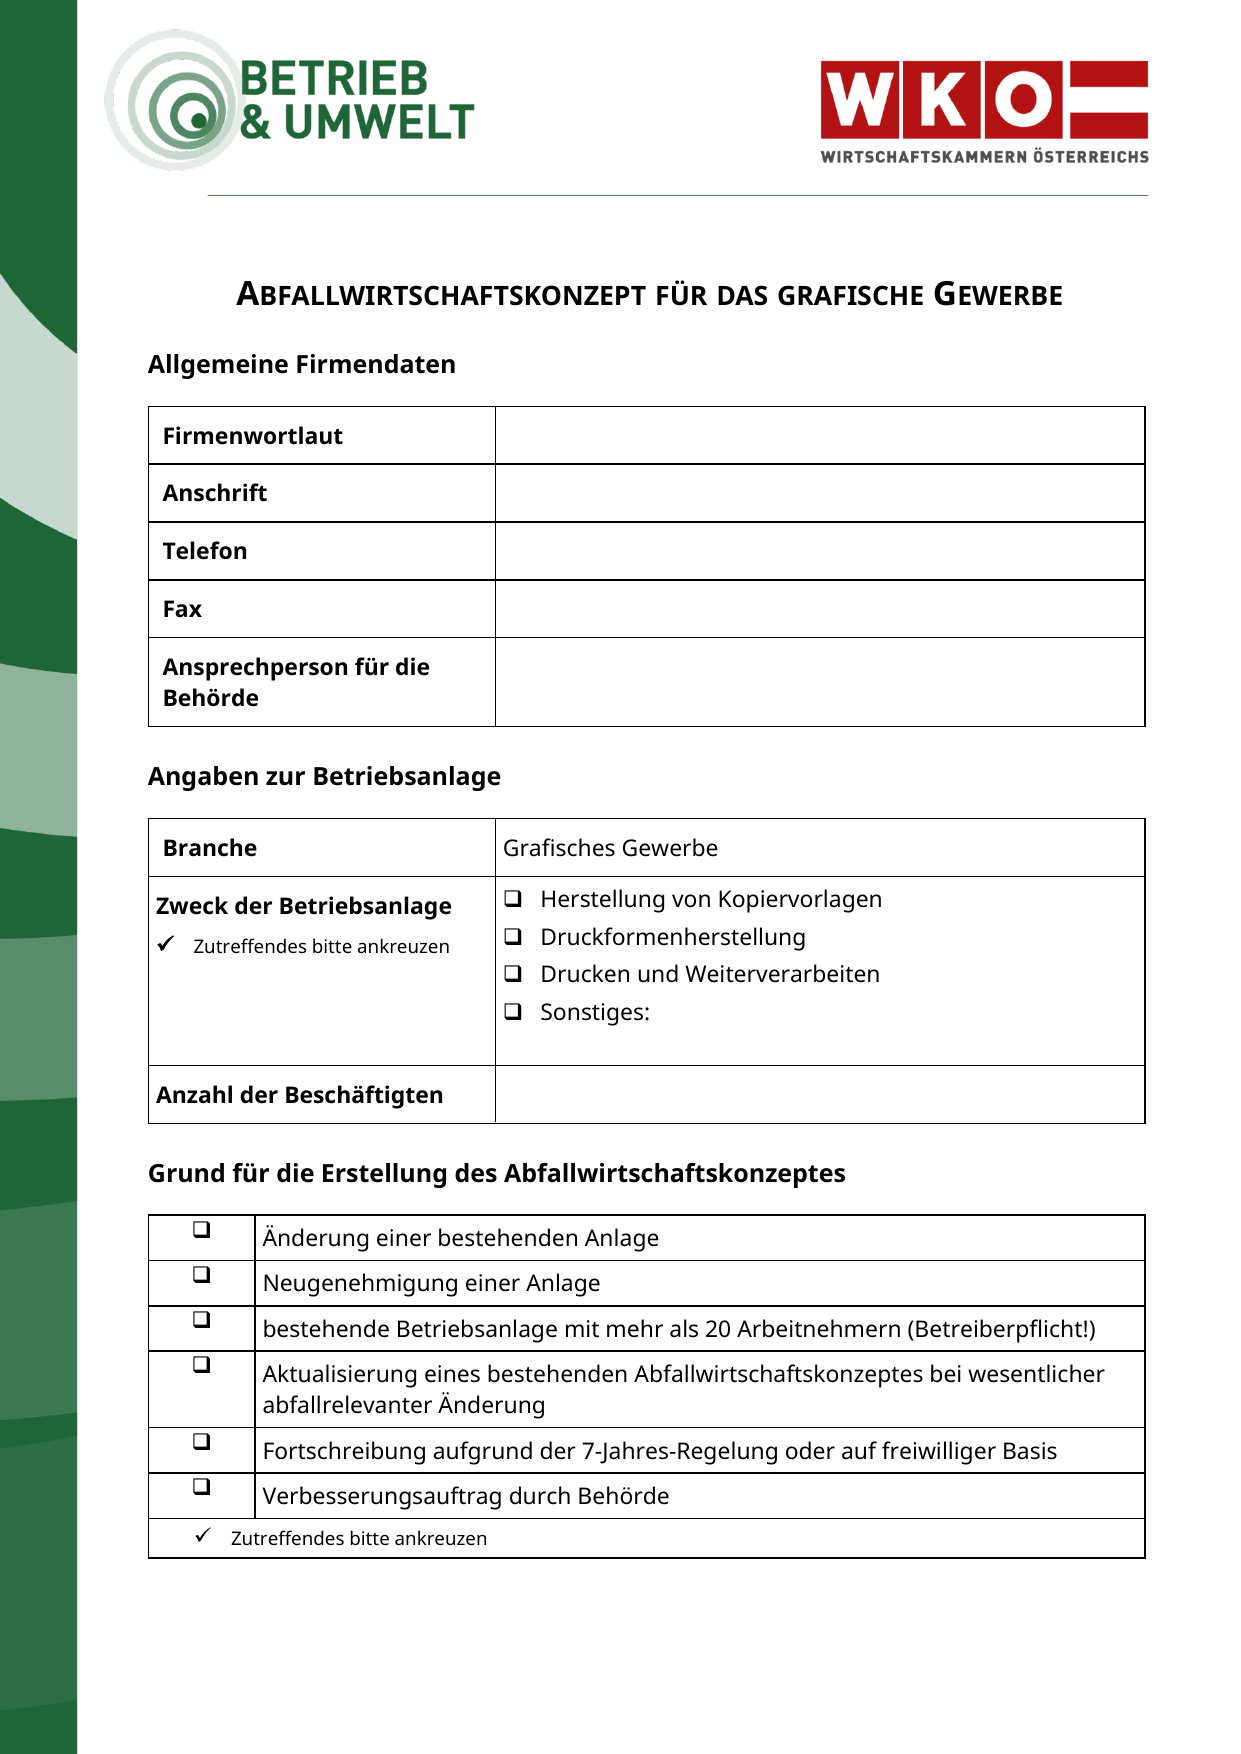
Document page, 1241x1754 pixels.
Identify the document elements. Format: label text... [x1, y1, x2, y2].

table_cell Ansprechperson für die Behörde [149, 638, 495, 726]
table_cell Fortschreibung aufgrund der 7-Jahres-Regelung oder auf freiwilliger Basis [256, 1428, 1144, 1472]
table_cell [496, 638, 1144, 726]
subtitle Angaben zur Betriebsanlage [148, 759, 1152, 793]
table_cell [496, 465, 1144, 521]
table_cell [496, 523, 1144, 579]
table_cell bestehende Betriebsanlage mit mehr als 20 Arbeitnehmern (Betreiberpflicht!) [256, 1307, 1144, 1350]
table_header Firmenwortlaut [149, 407, 495, 463]
table_cell Herstellung von Kopiervorlagen Druckformenherstellung Drucken und Weiterverarbeiten Sonstiges: [496, 877, 1144, 1064]
table_cell Neugenehmigung einer Anlage [256, 1261, 1144, 1305]
table_header Branche [149, 819, 495, 876]
table_cell [149, 1261, 254, 1305]
table_cell Telefon [149, 523, 495, 579]
table_cell [149, 1307, 254, 1350]
table_cell [496, 581, 1144, 637]
table_cell [149, 1428, 254, 1472]
subtitle Abfallwirtschaftskonzept für das grafische Gewerbe [148, 270, 1152, 315]
table_cell Zweck der Betriebsanlage Zutreffendes bitte ankreuzen [149, 877, 495, 1064]
picture [0, 0, 1240, 1754]
table_cell Zutreffendes bitte ankreuzen [149, 1519, 1144, 1557]
table_cell [149, 1474, 254, 1517]
table_header Grafisches Gewerbe [496, 819, 1144, 876]
table_cell Aktualisierung eines bestehenden Abfallwirtschaftskonzeptes bei wesentlicher abfallrelevanter Änderung [256, 1352, 1144, 1427]
table_header [149, 1216, 254, 1259]
table_header [496, 407, 1144, 463]
table_cell Anschrift [149, 465, 495, 521]
subtitle Grund für die Erstellung des Abfallwirtschaftskonzeptes [148, 1155, 1152, 1189]
table_header Änderung einer bestehenden Anlage [256, 1216, 1144, 1259]
table_cell Verbesserungsauftrag durch Behörde [256, 1474, 1144, 1517]
table_cell Fax [149, 581, 495, 637]
table_cell [496, 1066, 1144, 1122]
table_cell [149, 1352, 254, 1427]
subtitle Allgemeine Firmendaten [148, 346, 1152, 381]
table_cell Anzahl der Beschäftigten [149, 1066, 495, 1122]
